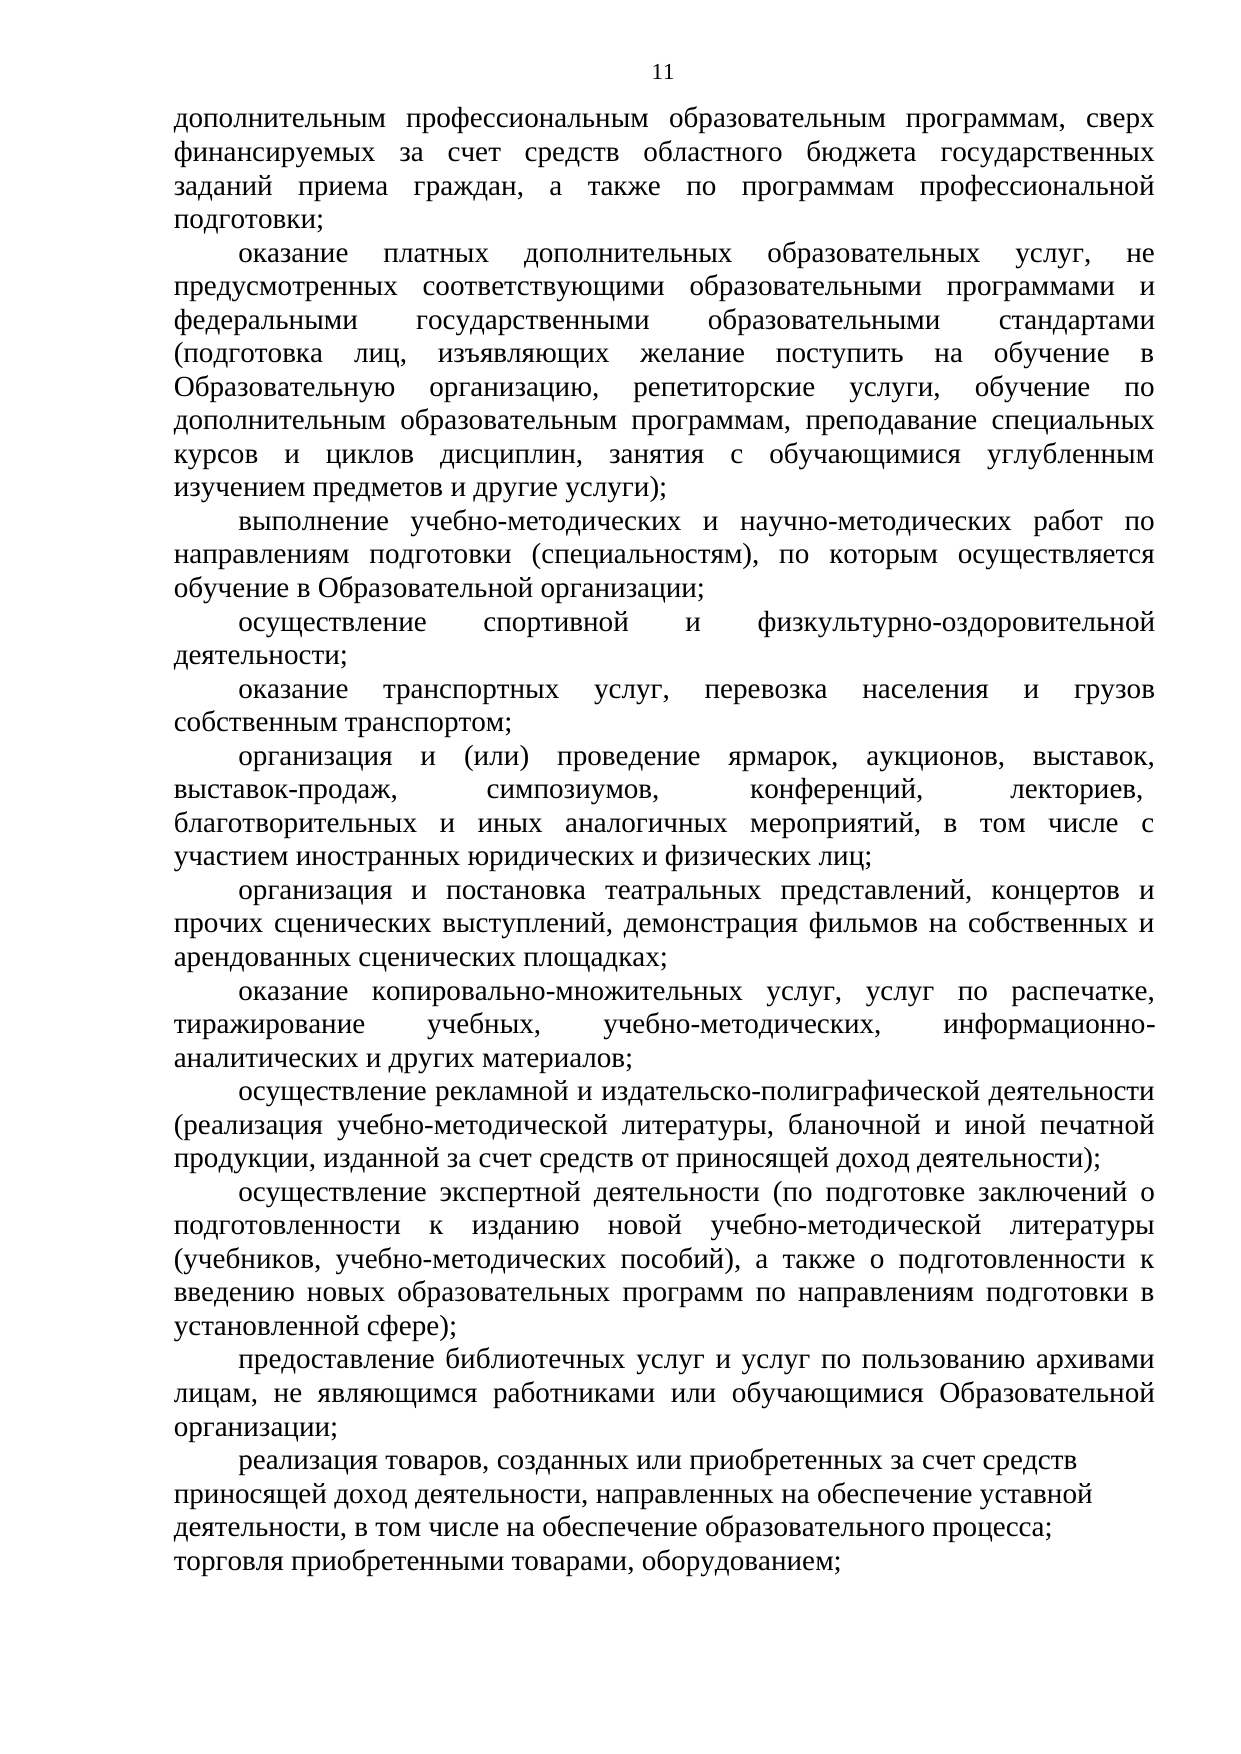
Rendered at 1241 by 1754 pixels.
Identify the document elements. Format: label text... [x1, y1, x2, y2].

text выполнение учебно-методических и научно-методических работ по направлениям подготовки (специальностям), по которым осуществляется обучение в Образовательной организации; [173, 503, 1155, 604]
text осуществление экспертной деятельности (по подготовке заключений о подготовленности к изданию новой учебно-методической литературы (учебников, учебно-методических пособий), а также о подготовленности к введению новых образовательных программ по направлениям подготовки в установленной сфере); [173, 1174, 1155, 1342]
text предоставление библиотечных услуг и услуг по пользованию архивами лицам, не являющимся работниками или обучающимися Образовательной организации; [173, 1342, 1155, 1443]
text организация и (или) проведение ярмарок, аукционов, выставок, выставок-продаж, симпозиумов, конференций, лекториев, [173, 738, 1155, 805]
text реализация товаров, созданных или приобретенных за счет средств приносящей доход деятельности, направленных на обеспечение уставной деятельности, в том числе на обеспечение образовательного процесса; торговля приобретенными товарами, оборудованием; [173, 1443, 1155, 1577]
text оказание копировально-множительных услуг, услуг по распечатке, тиражирование учебных, учебно-методических, информационноаналитических и других материалов; [173, 973, 1155, 1074]
text осуществление спортивной и физкультурно-оздоровительной деятельности; [173, 604, 1155, 671]
text оказание транспортных услуг, перевозка населения и грузов собственным транспортом; [173, 671, 1155, 738]
text оказание платных дополнительных образовательных услуг, не предусмотренных соответствующими образовательными программами и федеральными государственными образовательными стандартами (подготовка лиц, изъявляющих желание поступить на обучение в Образовательную организацию, репетиторские услуги, обучение по дополнительным образовательным программам, преподавание специальных курсов и циклов дисциплин, занятия с обучающимися углубленным изучением предметов и другие услуги); [173, 235, 1155, 503]
text 11 [651, 61, 674, 84]
text организация и постановка театральных представлений, концертов и прочих сценических выступлений, демонстрация фильмов на собственных и арендованных сценических площадках; [173, 872, 1155, 973]
text дополнительным профессиональным образовательным программам, сверх финансируемых за счет средств областного бюджета государственных заданий приема граждан, а также по программам профессиональной подготовки; [173, 101, 1155, 235]
text осуществление рекламной и издательско-полиграфической деятельности (реализация учебно-методической литературы, бланочной и иной печатной продукции, изданной за счет средств от приносящей доход деятельности); [173, 1074, 1155, 1174]
text благотворительных и иных аналогичных мероприятий, в том числе с участием иностранных юридических и физических лиц; [173, 805, 1155, 872]
